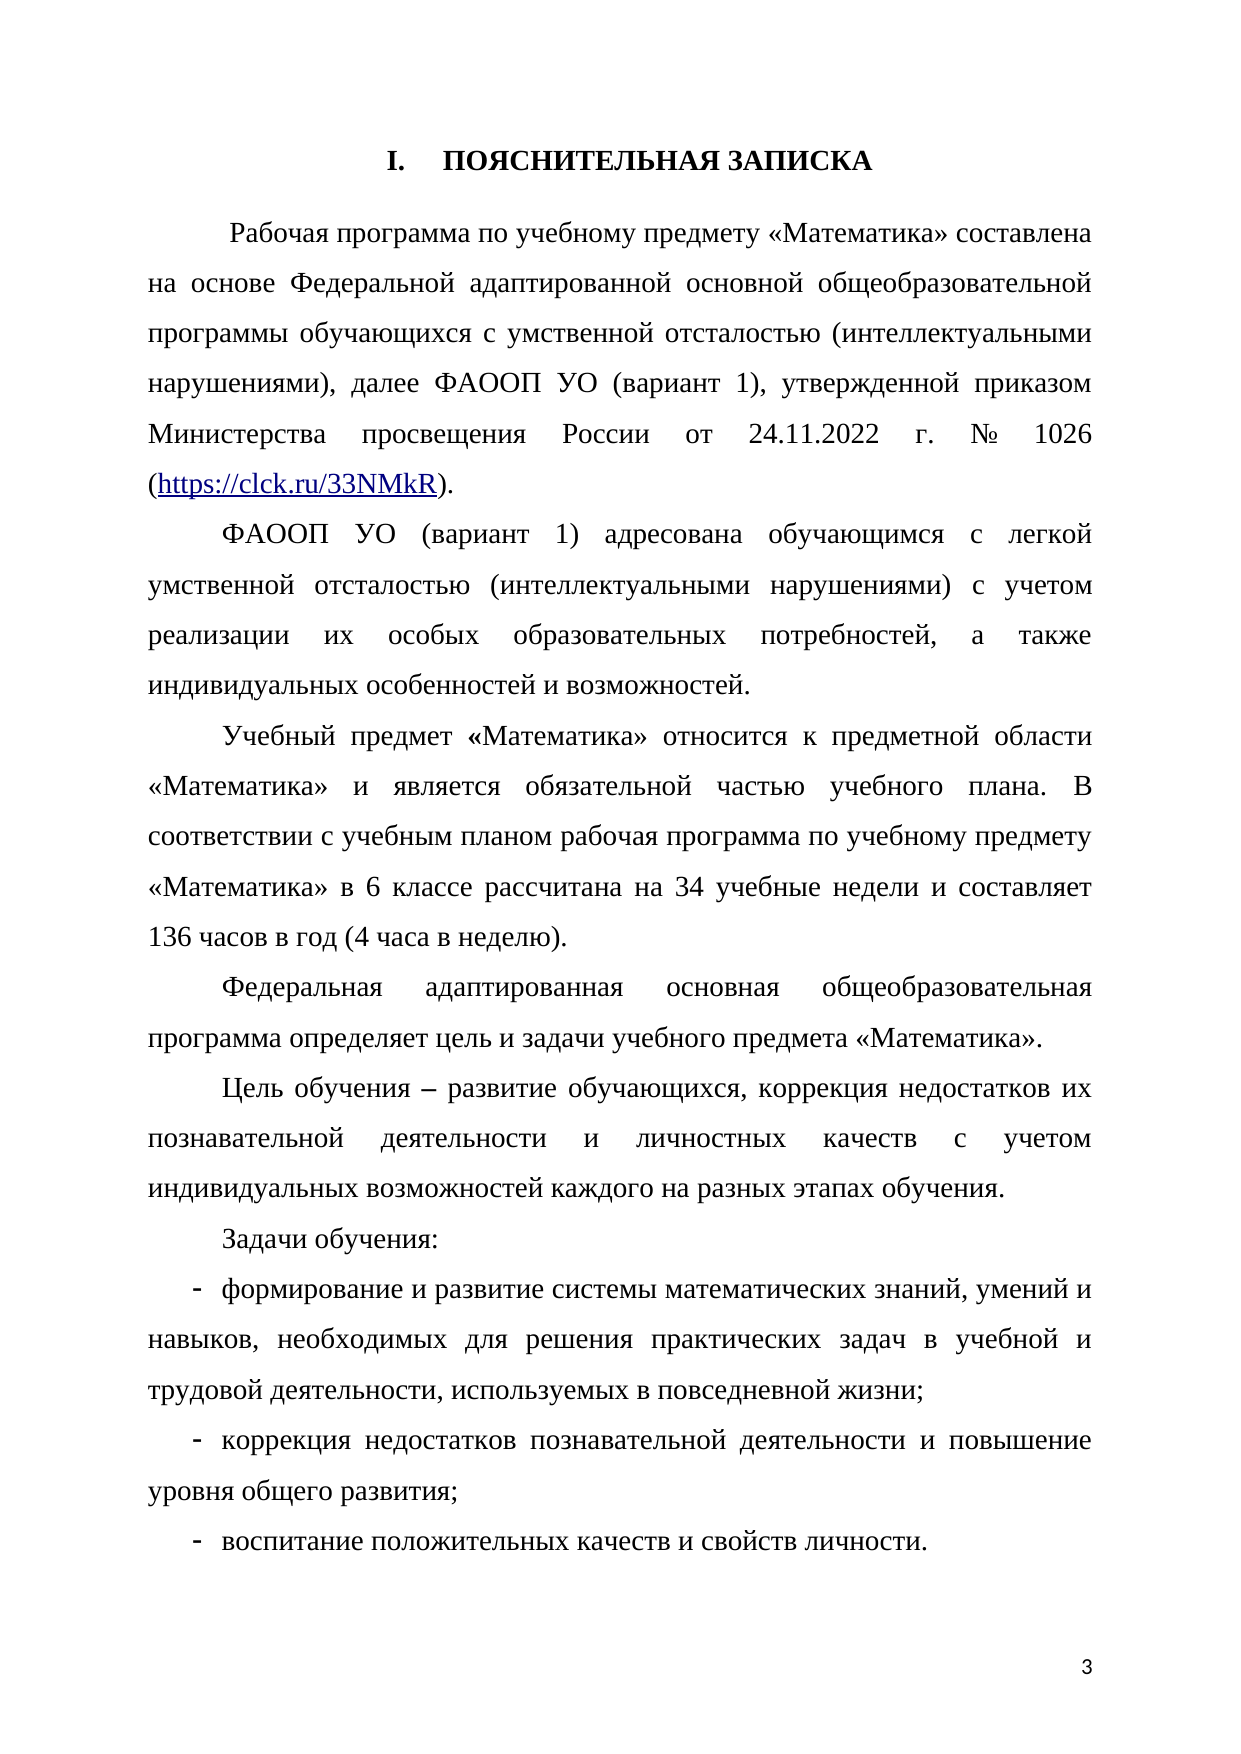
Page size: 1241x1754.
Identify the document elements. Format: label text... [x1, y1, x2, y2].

text Федеральная адаптированная основная общеобразовательная программа определяет цель и задачи учебного предмета «Математика». [148, 969, 1092, 1053]
list воспитание положительных качеств и свойств личности. [148, 1523, 1092, 1557]
text Рабочая программа по учебному предмету «Математика» составлена на основе Федеральной адаптированной основной общеобразовательной программы обучающихся с умственной отсталостью (интеллектуальными нарушениями), далее ФАООП УО (вариант 1), утвержденной приказом Министерства просвещения России от 24.11.2022 г. № 1026 (https://clck.ru/33NMkR). [148, 215, 1092, 500]
list коррекция недостатков познавательной деятельности и повышение уровня общего развития; [148, 1422, 1092, 1506]
text Задачи обучения: [148, 1221, 1092, 1254]
text Учебный предмет «Математика» относится к предметной области «Математика» и является обязательной частью учебного плана. В соответствии с учебным планом рабочая программа по учебному предмету «Математика» в 6 классе рассчитана на 34 учебные недели и составляет 136 часов в год (4 часа в неделю). [148, 718, 1092, 953]
list формирование и развитие системы математических знаний, умений и навыков, необходимых для решения практических задач в учебной и трудовой деятельности, используемых в повседневной жизни; [148, 1271, 1092, 1406]
subtitle ПОЯСНИТЕЛЬНАЯ ЗАПИСКА [185, 143, 1092, 177]
text ФАООП УО (вариант 1) адресована обучающимся с легкой умственной отсталостью (интеллектуальными нарушениями) с учетом реализации их особых образовательных потребностей, а также индивидуальных особенностей и возможностей. [148, 517, 1092, 701]
text Цель обучения – развитие обучающихся, коррекция недостатков их познавательной деятельности и личностных качеств с учетом индивидуальных возможностей каждого на разных этапах обучения. [148, 1070, 1092, 1204]
